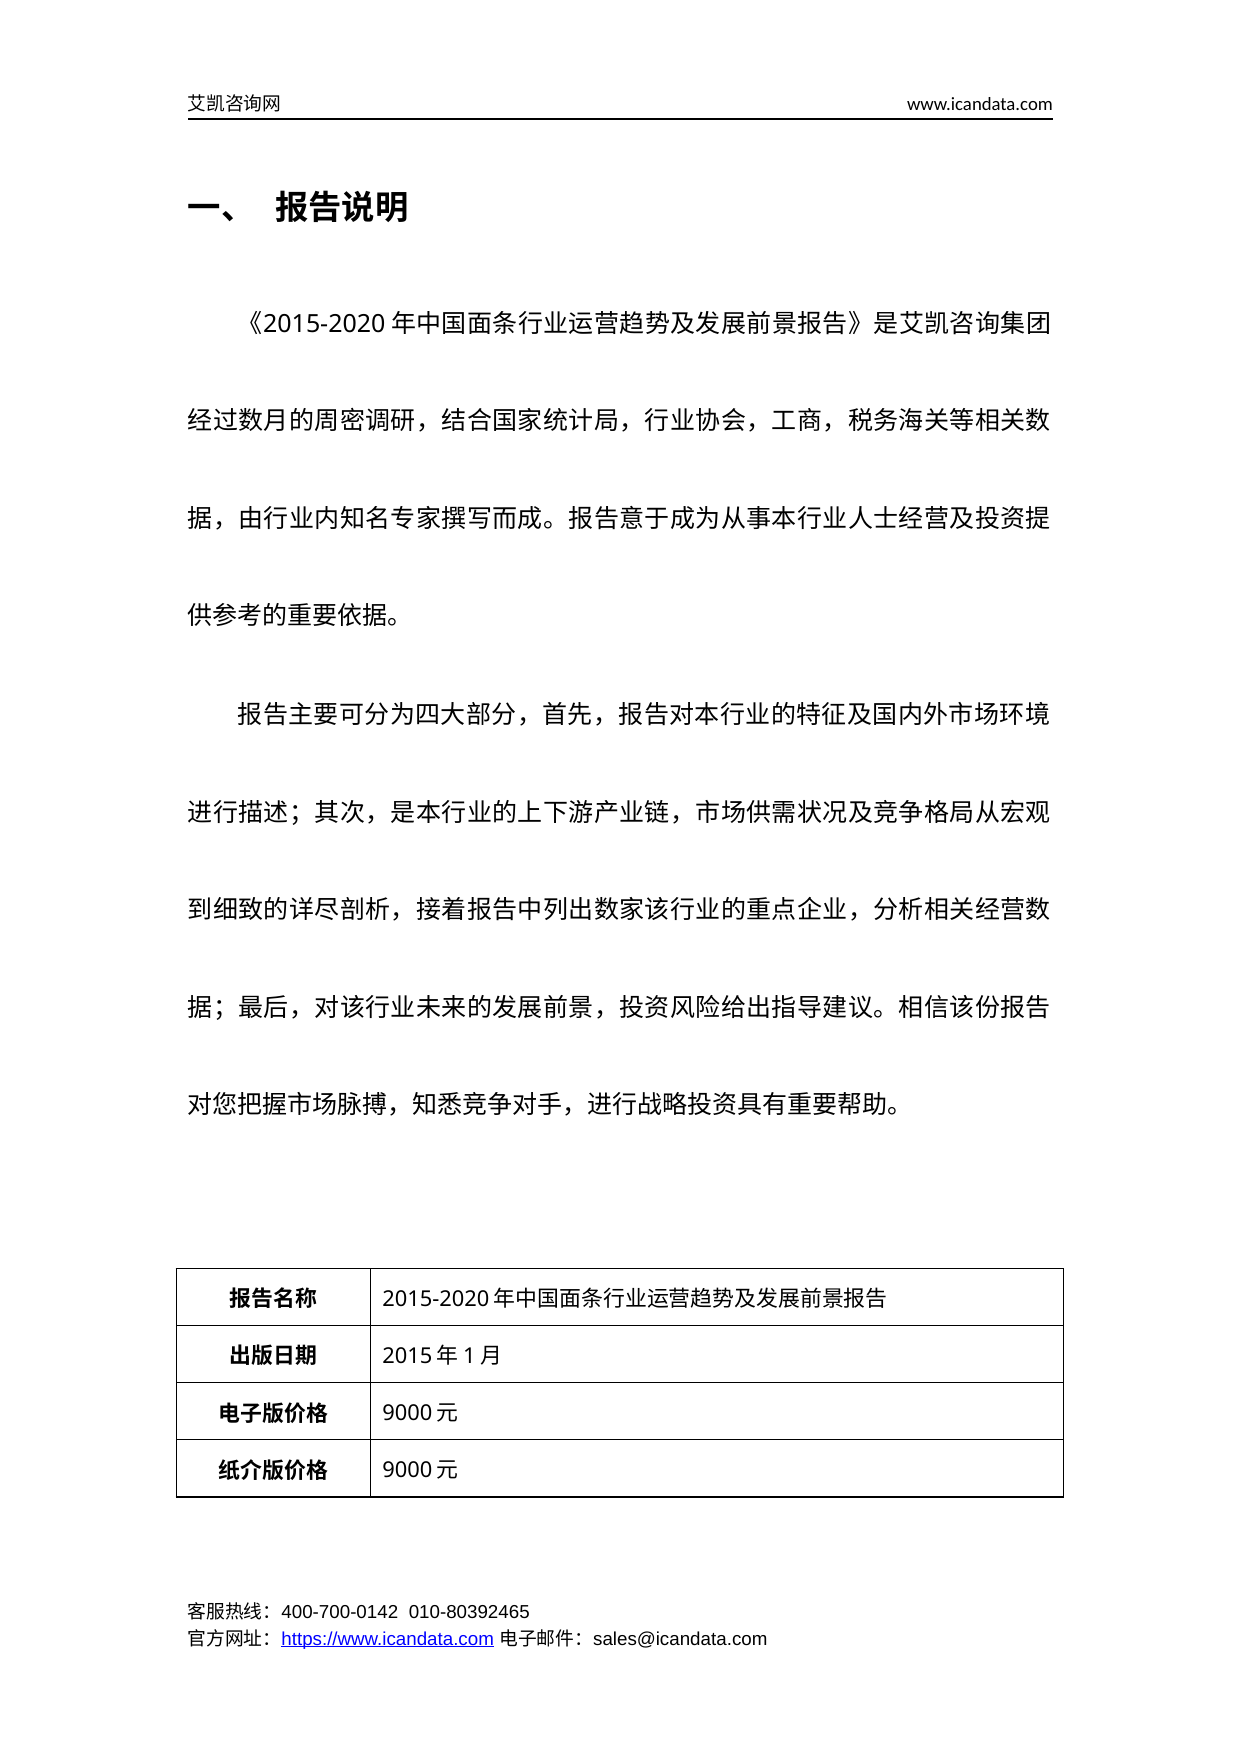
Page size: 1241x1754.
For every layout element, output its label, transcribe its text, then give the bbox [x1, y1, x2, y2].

table_header 2015-2020年中国面条行业运营趋势及发展前景报告 [371, 1269, 1063, 1325]
table_cell 出版日期 [177, 1326, 370, 1382]
table_cell 电子版价格 [177, 1383, 370, 1439]
text 报告主要可分为四大部分，首先，报告对本行业的特征及国内外市场环境进行描述；其次，是本行业的上下游产业链，市场供需状况及竞争格局从宏观到细致的详尽剖析，接着报告中列出数家该行业的重点企业，分析相关经营数据；最后，对该行业未来的发展前景，投资风险给出指导建议。相信该份报告对您把握市场脉搏，知悉竞争对手，进行战略投资具有重要帮助。 [187, 681, 1053, 1136]
subtitle 报告说明 [187, 172, 1053, 237]
table_cell 纸介版价格 [177, 1440, 370, 1496]
text 《2015-2020年中国面条行业运营趋势及发展前景报告》是艾凯咨询集团经过数月的周密调研，结合国家统计局，行业协会，工商，税务海关等相关数据，由行业内知名专家撰写而成。报告意于成为从事本行业人士经营及投资提供参考的重要依据。 [187, 289, 1053, 646]
table_cell 9000元 [371, 1440, 1063, 1496]
table_cell 9000元 [371, 1383, 1063, 1439]
table_header 报告名称 [177, 1269, 370, 1325]
table_cell 2015年1月 [371, 1326, 1063, 1382]
